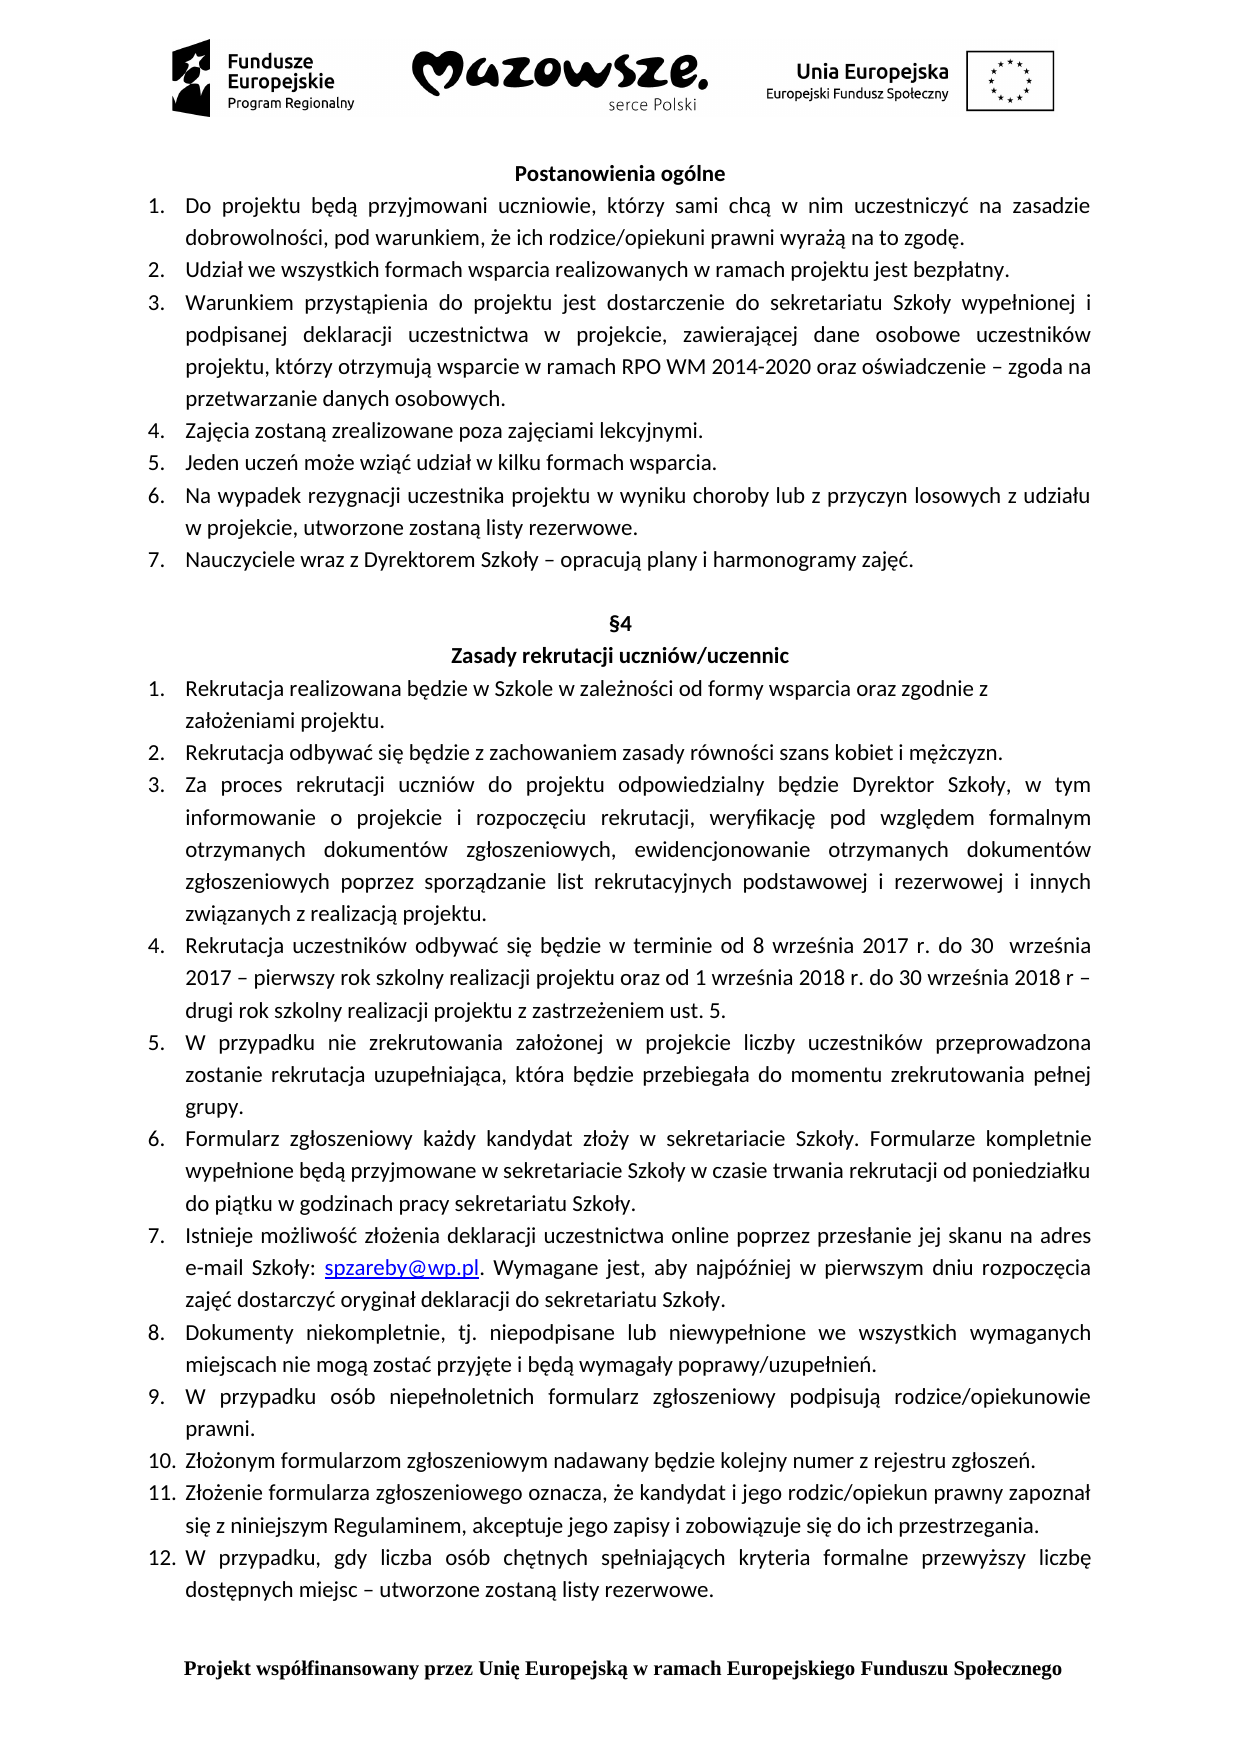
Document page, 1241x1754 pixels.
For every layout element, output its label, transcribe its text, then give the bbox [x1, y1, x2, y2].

list Warunkiem przystąpienia do projektu jest dostarczenie do sekretariatu Szkoły wypełnionej i podpisanej deklaracji uczestnictwa w projekcie, zawierającej dane osobowe uczestników projektu, którzy otrzymują wsparcie w ramach RPO WM 2014-2020 oraz oświadczenie – zgoda na przetwarzanie danych osobowych. [148, 288, 1093, 412]
list W przypadku osób niepełnoletnich formularz zgłoszeniowy podpisują rodzice/opiekunowie prawni. [148, 1382, 1093, 1442]
list Dokumenty niekompletnie, tj. niepodpisane lub niewypełnione we wszystkich wymaganych miejscach nie mogą zostać przyjęte i będą wymagały poprawy/uzupełnień. [148, 1318, 1093, 1378]
list Udział we wszystkich formach wsparcia realizowanych w ramach projektu jest bezpłatny. [148, 255, 1093, 283]
text Zasady rekrutacji uczniów/uczennic [148, 642, 1093, 670]
list Rekrutacja odbywać się będzie z zachowaniem zasady równości szans kobiet i mężczyzn. [148, 738, 1093, 766]
list Istnieje możliwość złożenia deklaracji uczestnictwa online poprzez przesłanie jej skanu na adres e-mail Szkoły: spzareby@wp.pl. Wymagane jest, aby najpóźniej w pierwszym dniu rozpoczęcia zajęć dostarczyć oryginał deklaracji do sekretariatu Szkoły. [148, 1221, 1093, 1313]
list Złożonym formularzom zgłoszeniowym nadawany będzie kolejny numer z rejestru zgłoszeń. [148, 1446, 1093, 1474]
list Złożenie formularza zgłoszeniowego oznacza, że kandydat i jego rodzic/opiekun prawny zapoznał się z niniejszym Regulaminem, akceptuje jego zapisy i zobowiązuje się do ich przestrzegania. [148, 1478, 1093, 1539]
list Zajęcia zostaną zrealizowane poza zajęciami lekcyjnymi. [148, 416, 1093, 444]
text założeniami projektu. [185, 706, 1093, 734]
list Nauczyciele wraz z Dyrektorem Szkoły – opracują plany i harmonogramy zajęć. [148, 545, 1093, 573]
picture [172, 39, 1058, 117]
list Do projektu będą przyjmowani uczniowie, którzy sami chcą w nim uczestniczyć na zasadzie dobrowolności, pod warunkiem, że ich rodzice/opiekuni prawni wyrażą na to zgodę. [148, 191, 1093, 251]
list Rekrutacja realizowana będzie w Szkole w zależności od formy wsparcia oraz zgodnie z [148, 674, 1093, 702]
list Za proces rekrutacji uczniów do projektu odpowiedzialny będzie Dyrektor Szkoły, w tym informowanie o projekcie i rozpoczęciu rekrutacji, weryfikację pod względem formalnym otrzymanych dokumentów zgłoszeniowych, ewidencjonowanie otrzymanych dokumentów zgłoszeniowych poprzez sporządzanie list rekrutacyjnych podstawowej i rezerwowej i innych związanych z realizacją projektu. [148, 770, 1093, 927]
list Rekrutacja uczestników odbywać się będzie w terminie od 8 września 2017 r. do 30 września 2017 – pierwszy rok szkolny realizacji projektu oraz od 1 września 2018 r. do 30 września 2018 r – drugi rok szkolny realizacji projektu z zastrzeżeniem ust. 5. [148, 931, 1093, 1024]
list Formularz zgłoszeniowy każdy kandydat złoży w sekretariacie Szkoły. Formularze kompletnie wypełnione będą przyjmowane w sekretariacie Szkoły w czasie trwania rekrutacji od poniedziałku do piątku w godzinach pracy sekretariatu Szkoły. [148, 1124, 1093, 1217]
list W przypadku nie zrekrutowania założonej w projekcie liczby uczestników przeprowadzona zostanie rekrutacja uzupełniająca, która będzie przebiegała do momentu zrekrutowania pełnej grupy. [148, 1028, 1093, 1120]
list Na wypadek rezygnacji uczestnika projektu w wyniku choroby lub z przyczyn losowych z udziału w projekcie, utworzone zostaną listy rezerwowe. [148, 481, 1093, 541]
text Postanowienia ogólne [148, 159, 1093, 187]
list W przypadku, gdy liczba osób chętnych spełniających kryteria formalne przewyższy liczbę dostępnych miejsc – utworzone zostaną listy rezerwowe. [148, 1543, 1093, 1603]
text §4 [148, 609, 1093, 637]
list Jeden uczeń może wziąć udział w kilku formach wsparcia. [148, 448, 1093, 477]
